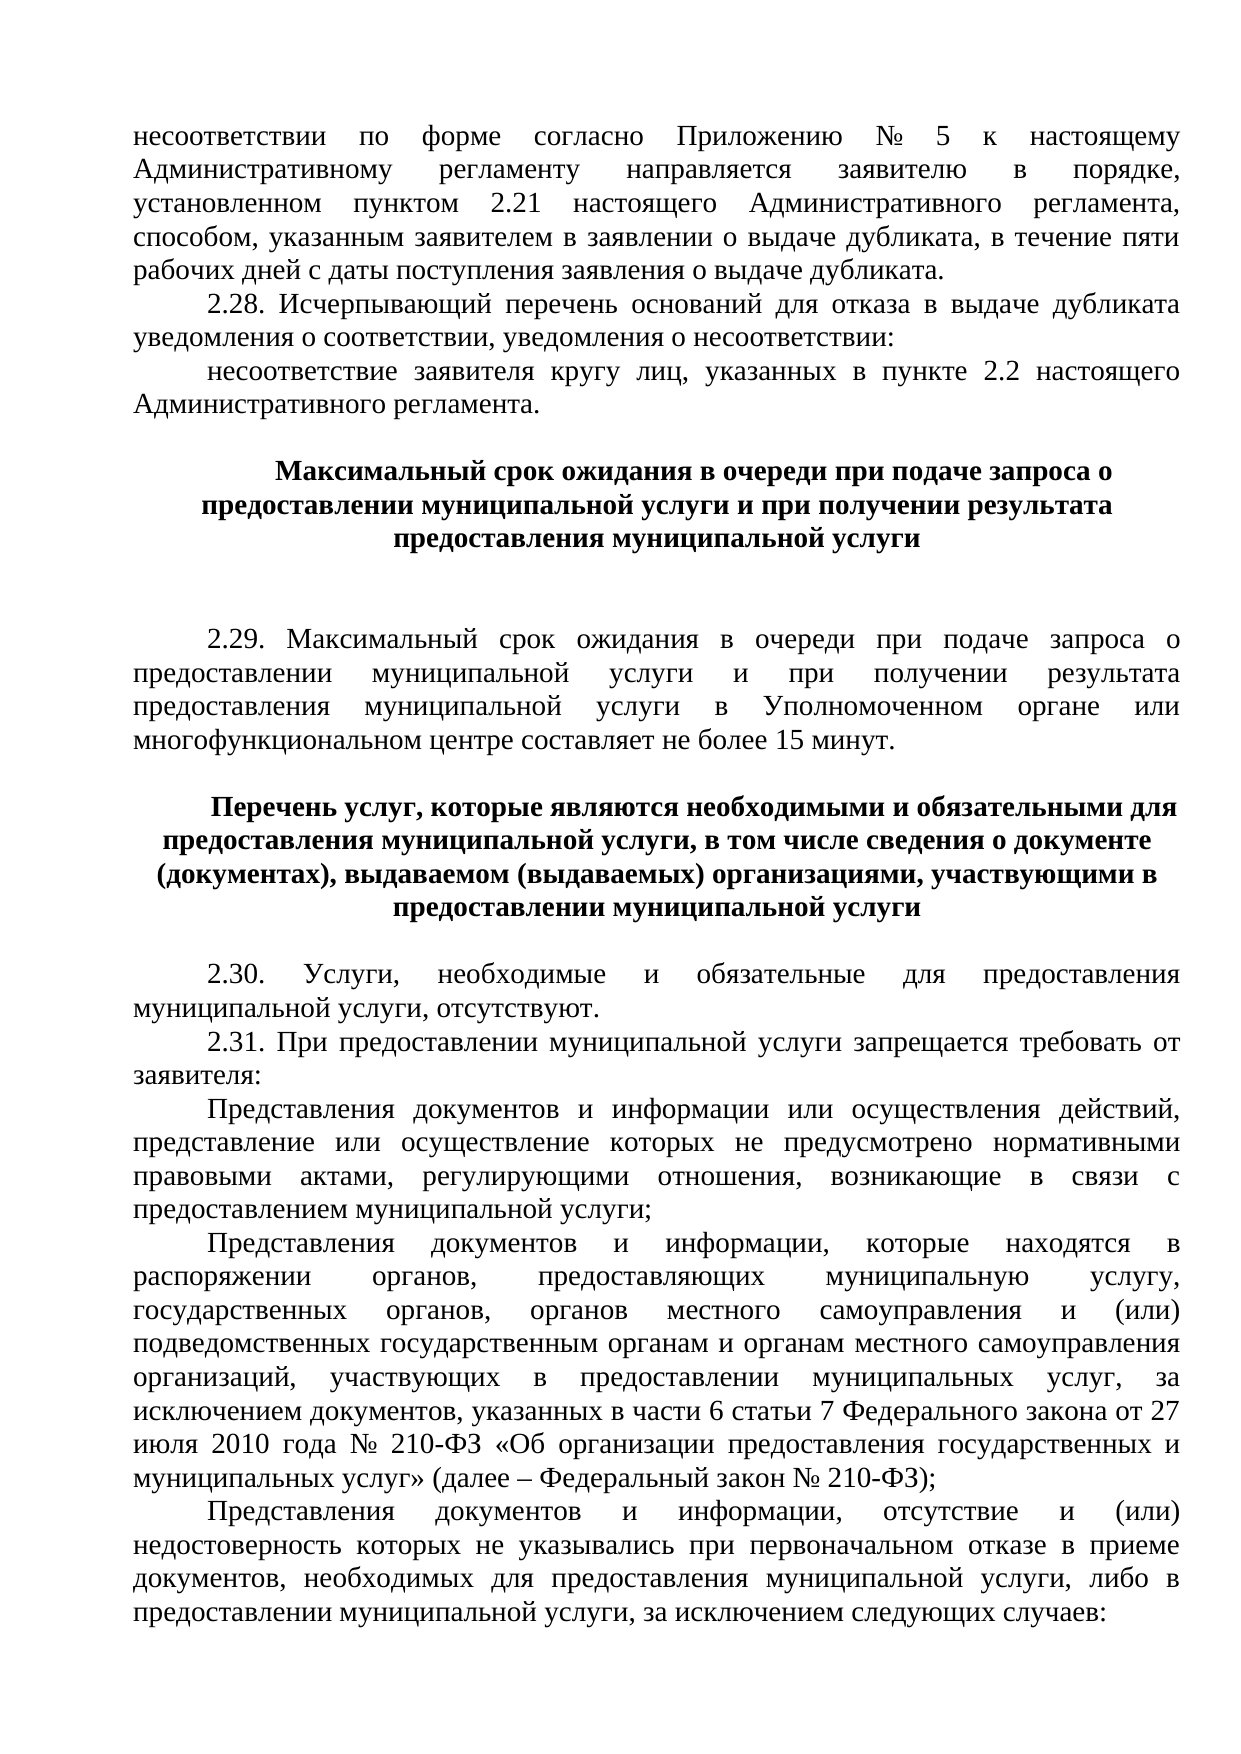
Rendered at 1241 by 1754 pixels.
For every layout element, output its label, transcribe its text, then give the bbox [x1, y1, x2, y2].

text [133, 118, 1181, 286]
text 2.29. Максимальный срок ожидания в очереди при подаче запроса о предоставлении муниципальной услуги и при получении результата предоставления муниципальной услуги в Уполномоченном органе или многофункциональном центре составляет не более 15 минут. [133, 621, 1181, 755]
text несоответствие заявителя кругу лиц, указанных в пункте 2.2 настоящего Административного регламента. [133, 353, 1181, 420]
text Представления документов и информации, которые находятся в распоряжении органов, предоставляющих муниципальную услугу, государственных органов, органов местного самоуправления и (или) подведомственных государственным органам и органам местного самоуправления организаций, участвующих в предоставлении муниципальных услуг, за исключением документов, указанных в части 6 статьи 7 Федерального закона от 27 июля 2010 года № 210-ФЗ «Об организации предоставления государственных и муниципальных услуг» (далее – Федеральный закон № 210-ФЗ); [133, 1225, 1181, 1493]
text Максимальный срок ожидания в очереди при подаче запроса о предоставлении муниципальной услуги и при получении результата предоставления муниципальной услуги [133, 453, 1181, 554]
text Перечень услуг, которые являются необходимыми и обязательными для предоставления муниципальной услуги, в том числе сведения о документе (документах), выдаваемом (выдаваемых) организациями, участвующими в предоставлении муниципальной услуги [133, 789, 1181, 923]
text Представления документов и информации или осуществления действий, представление или осуществление которых не предусмотрено нормативными правовыми актами, регулирующими отношения, возникающие в связи с предоставлением муниципальной услуги; [133, 1091, 1181, 1225]
text 2.30. Услуги, необходимые и обязательные для предоставления муниципальной услуги, отсутствуют. [133, 957, 1181, 1024]
text Представления документов и информации, отсутствие и (или) недостоверность которых не указывались при первоначальном отказе в приеме документов, необходимых для предоставления муниципальной услуги, либо в предоставлении муниципальной услуги, за исключением следующих случаев: [133, 1493, 1181, 1627]
text 2.31. При предоставлении муниципальной услуги запрещается требовать от заявителя: [133, 1024, 1181, 1091]
text 2.28. Исчерпывающий перечень оснований для отказа в выдаче дубликата уведомления о соответствии, уведомления о несоответствии: [133, 286, 1181, 353]
